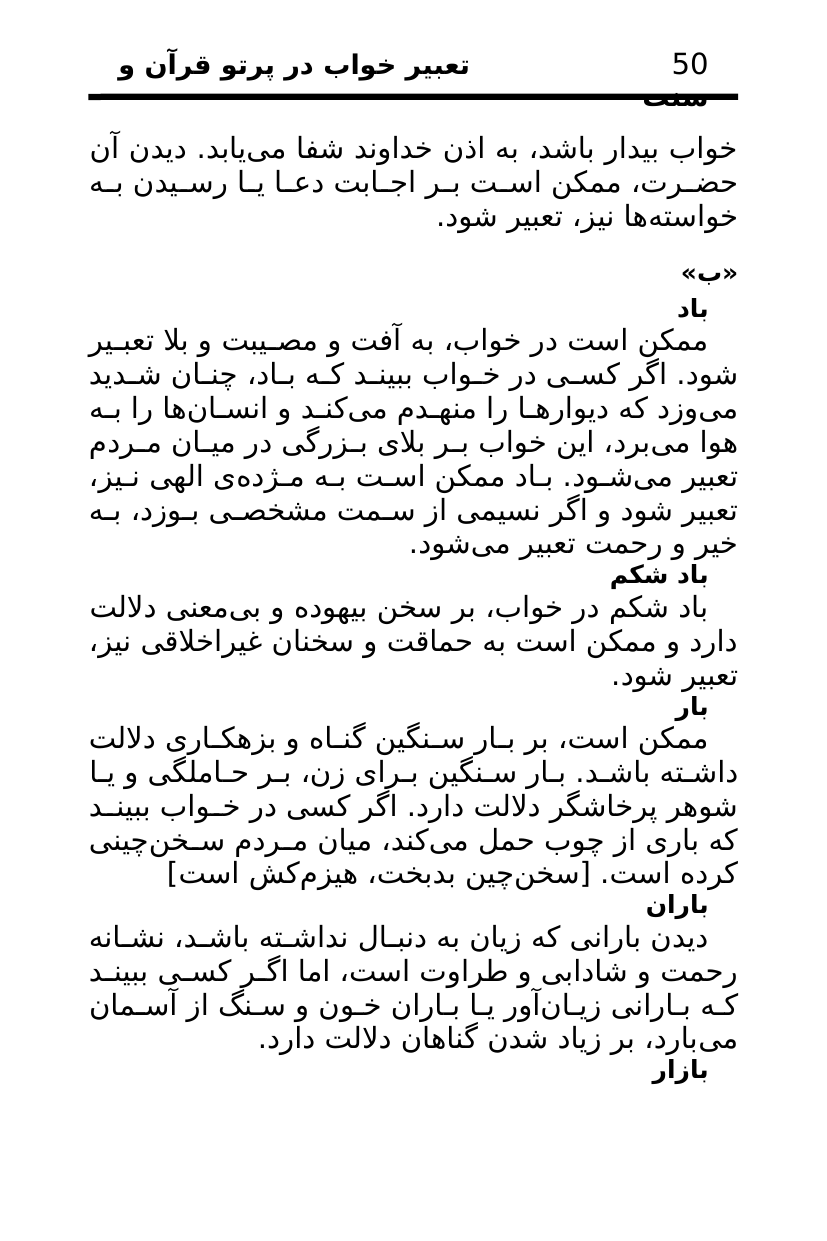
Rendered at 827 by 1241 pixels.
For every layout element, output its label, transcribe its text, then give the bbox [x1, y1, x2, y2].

text بازار [89, 1056, 738, 1085]
text باد شکم در خواب، بر سخن بیهوده و بی‌معنی دلالت دارد و ممکن است به حماقت و سخنان غیراخلاقی نیز، تعبیر شود. [89, 590, 738, 692]
text باران [89, 891, 738, 920]
text باد شکم [89, 561, 738, 590]
text دیدن بارانی که زیان به دنبال نداشته باشد، نشانه رحمت و شادابی و طراوت است، اما اگر کسی ببیند که بارانی زیان‌آور یا باران خون و سنگ از آسمان می‌بارد، بر زیاد شدن گناهان دلالت دارد. [89, 920, 738, 1056]
text باد [89, 294, 738, 323]
text ممکن است در خواب، به آفت و مصیبت و بلا تعبیر شود. اگر کسی در خواب ببیند که باد، چنان شدید می‌وزد که دیوارها را منهدم می‌کند و انسان‌ها را به هوا می‌برد، این خواب بر بلای بزرگی در میان مردم تعبیر می‌شود. باد ممکن است به مژده‌ی الهی نیز، تعبیر شود و اگر نسیمی از سمت مشخصی بوزد، به خیر و رحمت تعبیر می‌شود. [89, 323, 738, 561]
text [89, 132, 738, 233]
subtitle «ب» [89, 258, 738, 288]
text ممکن است، بر بار سنگین گناه و بزهکاری دلالت داشته باشد. بار سنگین برای زن، بر حاملگی و یا شوهر پرخاشگر دلالت دارد. اگر کسی در خواب ببیند که باری از چوب حمل می‌کند، میان مردم سخن‌چینی کرده است. [سخن‌چین بدبخت، هیزم‌کش است] [89, 721, 738, 891]
text بار [89, 692, 738, 721]
